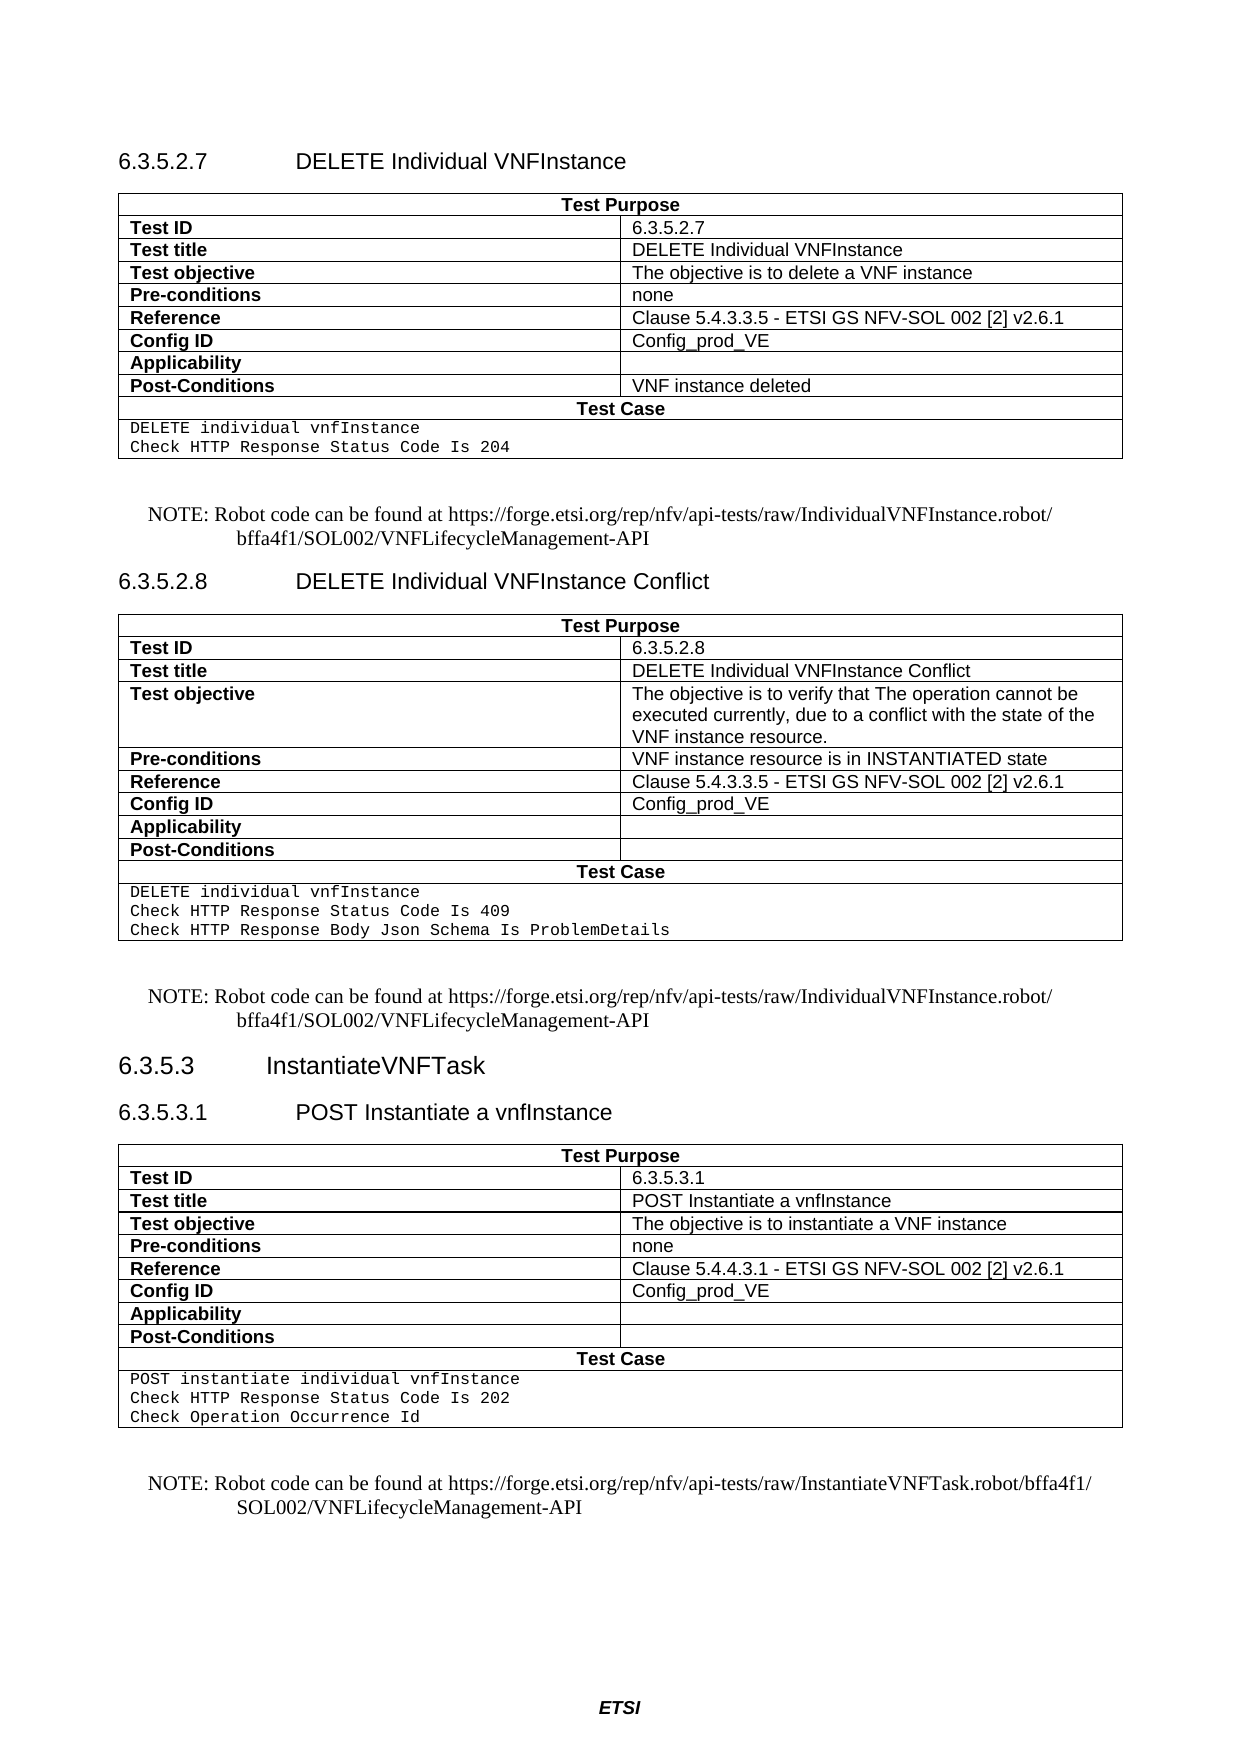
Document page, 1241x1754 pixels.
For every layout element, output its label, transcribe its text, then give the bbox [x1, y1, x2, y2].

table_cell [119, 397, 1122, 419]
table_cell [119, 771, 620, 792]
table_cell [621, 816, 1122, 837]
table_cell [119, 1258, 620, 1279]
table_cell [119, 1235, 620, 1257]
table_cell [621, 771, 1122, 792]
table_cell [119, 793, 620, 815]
text NOTE: Robot code can be found at https://forge.etsi.org/rep/nfv/api-tests/raw/IndividualVNFInstance.robot/bffa4f1/SOL002/VNFLifecycleManagement-API [148, 984, 1122, 1032]
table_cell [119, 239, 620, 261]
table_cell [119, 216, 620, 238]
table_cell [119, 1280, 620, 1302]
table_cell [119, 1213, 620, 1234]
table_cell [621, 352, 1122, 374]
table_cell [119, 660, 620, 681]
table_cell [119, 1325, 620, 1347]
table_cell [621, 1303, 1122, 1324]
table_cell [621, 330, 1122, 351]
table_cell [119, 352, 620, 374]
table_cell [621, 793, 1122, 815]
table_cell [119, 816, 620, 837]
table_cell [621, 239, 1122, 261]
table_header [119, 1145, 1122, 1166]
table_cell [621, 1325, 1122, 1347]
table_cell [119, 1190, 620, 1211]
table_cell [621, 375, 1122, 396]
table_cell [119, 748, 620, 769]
subtitle 6.3.5.3 InstantiateVNFTask [118, 1051, 1122, 1080]
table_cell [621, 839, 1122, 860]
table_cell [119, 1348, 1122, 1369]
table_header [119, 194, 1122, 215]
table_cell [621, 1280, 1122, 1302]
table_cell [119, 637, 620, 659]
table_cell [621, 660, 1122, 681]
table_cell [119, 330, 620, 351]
text NOTE: Robot code can be found at https://forge.etsi.org/rep/nfv/api-tests/raw/InstantiateVNFTask.robot/bffa4f1/SOL002/VNFLifecycleManagement-API [148, 1471, 1122, 1519]
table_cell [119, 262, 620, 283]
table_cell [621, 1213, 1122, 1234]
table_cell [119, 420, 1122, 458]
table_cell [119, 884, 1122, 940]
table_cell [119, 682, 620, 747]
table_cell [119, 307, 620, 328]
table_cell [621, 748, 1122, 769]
subtitle 6.3.5.3.1 POST Instantiate a vnfInstance [118, 1098, 1122, 1125]
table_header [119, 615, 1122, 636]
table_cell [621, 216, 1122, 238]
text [148, 501, 1122, 549]
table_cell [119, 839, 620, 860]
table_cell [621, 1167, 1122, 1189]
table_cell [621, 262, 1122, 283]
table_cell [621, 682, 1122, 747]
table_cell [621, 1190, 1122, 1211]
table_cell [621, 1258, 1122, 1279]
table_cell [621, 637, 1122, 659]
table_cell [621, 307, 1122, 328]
subtitle 6.3.5.2.8 DELETE Individual VNFInstance Conflict [118, 568, 1122, 595]
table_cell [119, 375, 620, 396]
subtitle 6.3.5.2.7 DELETE Individual VNFInstance [118, 148, 1122, 174]
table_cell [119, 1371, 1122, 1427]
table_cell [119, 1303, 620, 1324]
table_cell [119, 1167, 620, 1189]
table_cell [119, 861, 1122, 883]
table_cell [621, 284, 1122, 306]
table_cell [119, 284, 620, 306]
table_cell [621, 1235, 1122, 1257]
